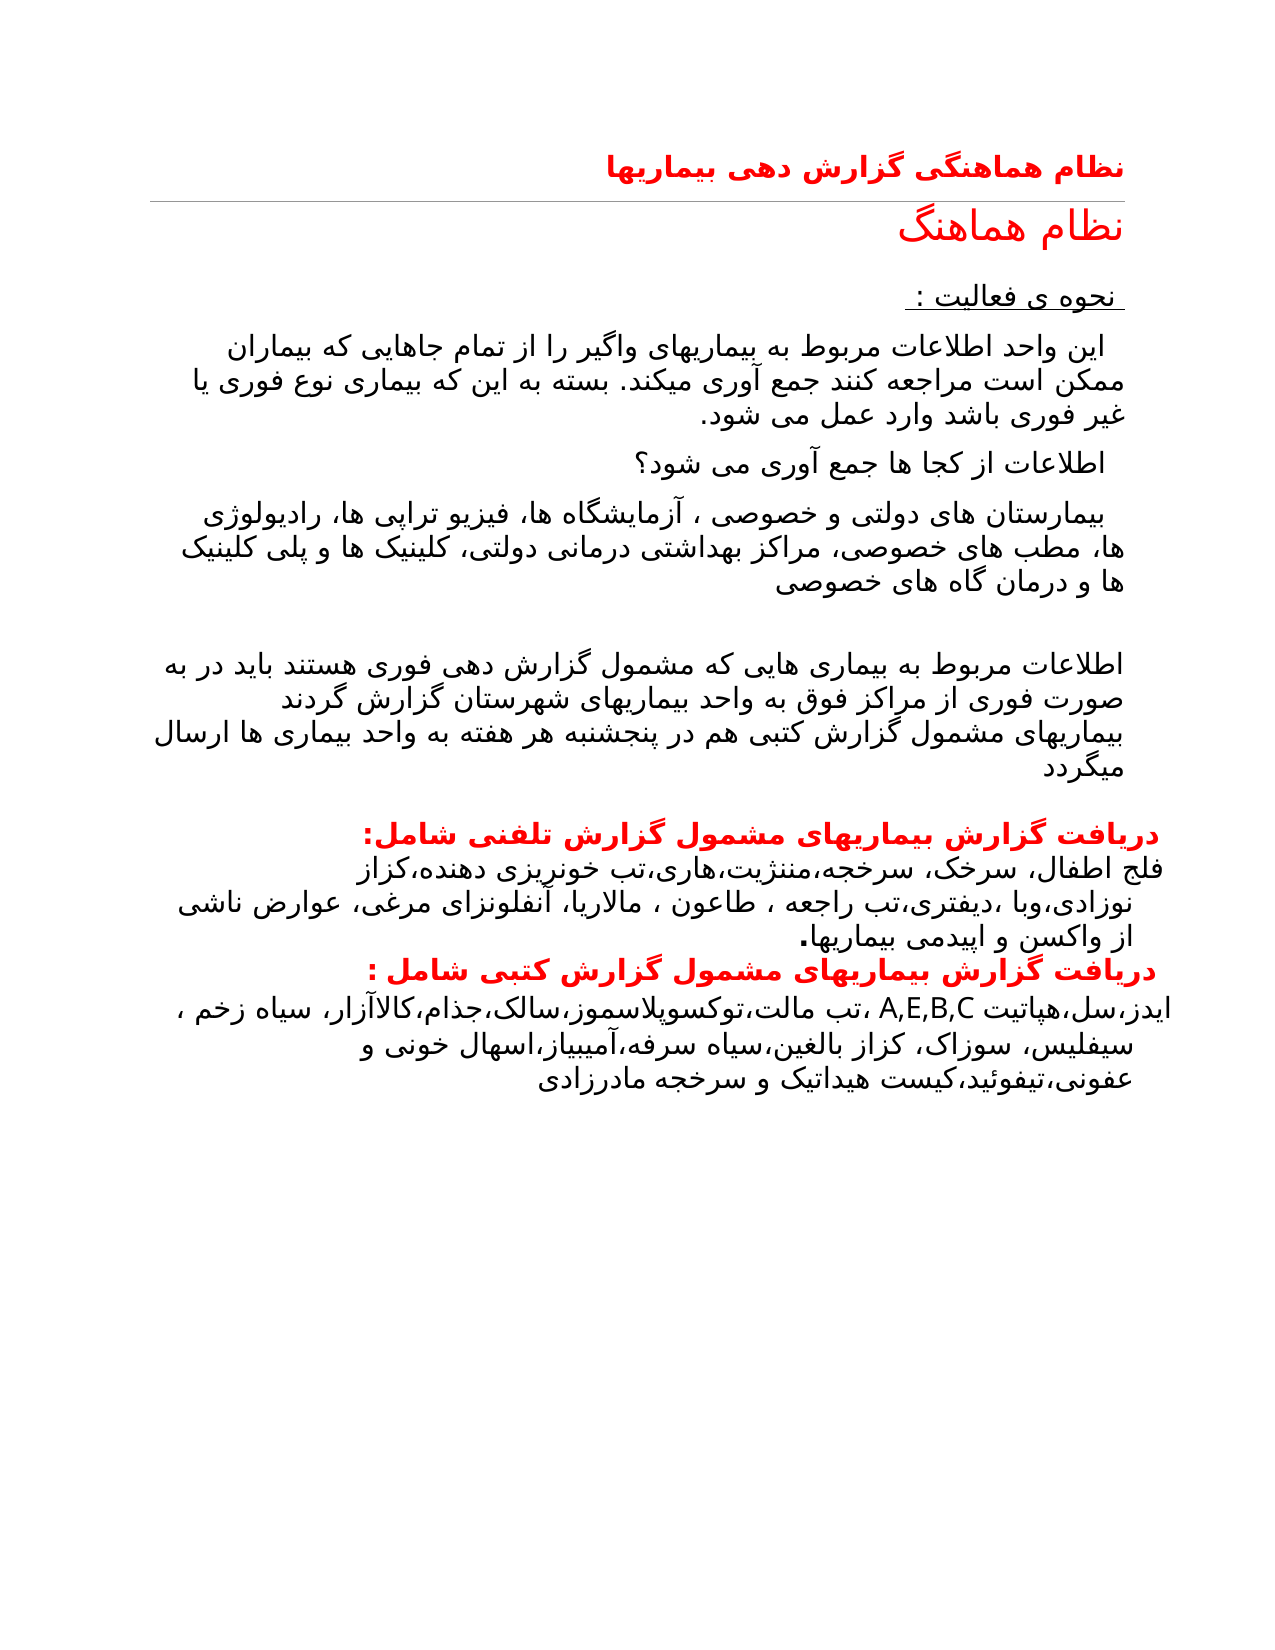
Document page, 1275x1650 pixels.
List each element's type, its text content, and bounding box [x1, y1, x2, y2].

text ایدز،سل،هپاتیت A,E,B,C ،تب مالت،توکسوپلاسموز،سالک،جذام،کالاآزار، سیاه زخم ، سیفلیس، سوزاک، کزاز بالغین،سیاه سرفه،آمیبیاز،اسهال خونی و عفونی،تیفوئید،کیست هیداتیک و سرخجه مادرزادی [150, 987, 1172, 1095]
text اطلاعات مربوط به بیماری هایی که مشمول گزارش دهی فوری هستند باید در به صورت فوری از مراکز فوق به واحد بیماریهای شهرستان گزارش گردند [150, 648, 1125, 716]
text نظام هماهنگی گزارش دهی بیماریها [150, 150, 1125, 201]
text بیماریهای مشمول گزارش کتبی هم در پنجشنبه هر هفته به واحد بیماری ها ارسال میگردد [150, 716, 1125, 783]
text این واحد اطلاعات مربوط به بیماریهای واگیر را از تمام جاهایی که بیماران ممکن است مراجعه کنند جمع آوری میکند. بسته به این که بیماری نوع فوری یا غیر فوری باشد وارد عمل می شود. [150, 329, 1125, 431]
text نحوه ی فعالیت : [150, 279, 1125, 313]
text نظام هماهنگ [150, 202, 1125, 251]
text دریافت گزارش بیماریهای مشمول گزارش تلفنی شامل: [150, 817, 1172, 851]
text دریافت گزارش بیماریهای مشمول گزارش کتبی شامل : [150, 953, 1172, 987]
text اطلاعات از کجا ها جمع آوری می شود؟ [150, 447, 1125, 481]
text فلج اطفال، سرخک، سرخجه،مننژیت،هاری،تب خونریزی دهنده،کزاز نوزادی،وبا ،دیفتری،تب راجعه ، طاعون ، مالاریا، آنفلونزای مرغی، عوارض ناشی از واکسن و اپیدمی بیماریها. [150, 851, 1172, 953]
text بیمارستان های دولتی و خصوصی ، آزمایشگاه ها، فیزیو تراپی ها، رادیولوژی ها، مطب های خصوصی، مراکز بهداشتی درمانی دولتی، کلینیک ها و پلی کلینیک ها و درمان گاه های خصوصی [150, 496, 1125, 598]
